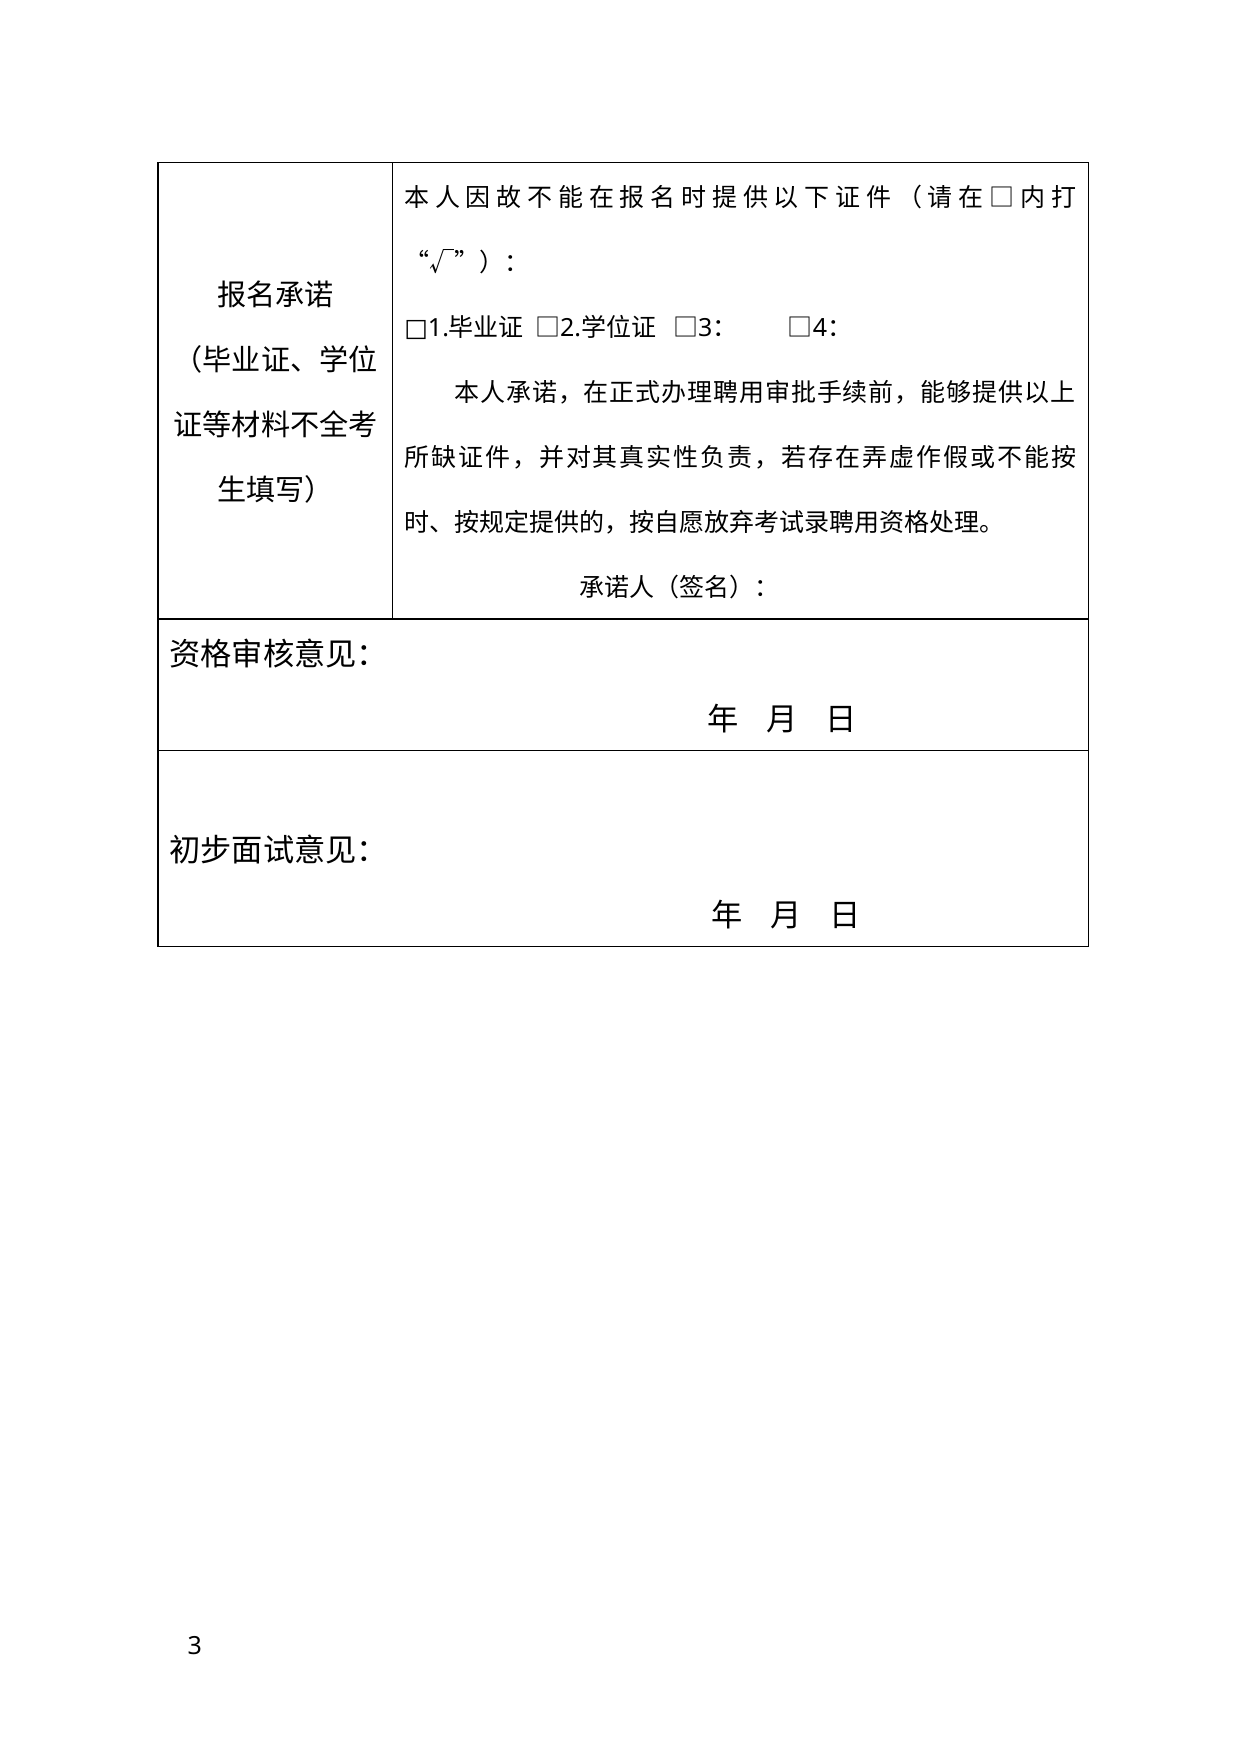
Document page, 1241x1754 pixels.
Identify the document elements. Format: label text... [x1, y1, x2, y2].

table_cell 资格审核意见： 年 月 日 [159, 620, 1088, 749]
table_cell 报名承诺 （毕业证、学位证等材料不全考生填写） [159, 163, 392, 618]
table_cell 初步面试意见： 年 月 日 [159, 751, 1088, 946]
table_cell 本人因故不能在报名时提供以下证件（请在□内打“√”）： □1.毕业证 □2.学位证 □3： □4： 本人承诺，在正式办理聘用审批手续前，能够提供以上所缺证件，并对其真实性负责，若存在弄虚作假或不能按时、按规定提供的，按自愿放弃考试录聘用资格处理。 承诺人（签名）： [393, 163, 1088, 618]
